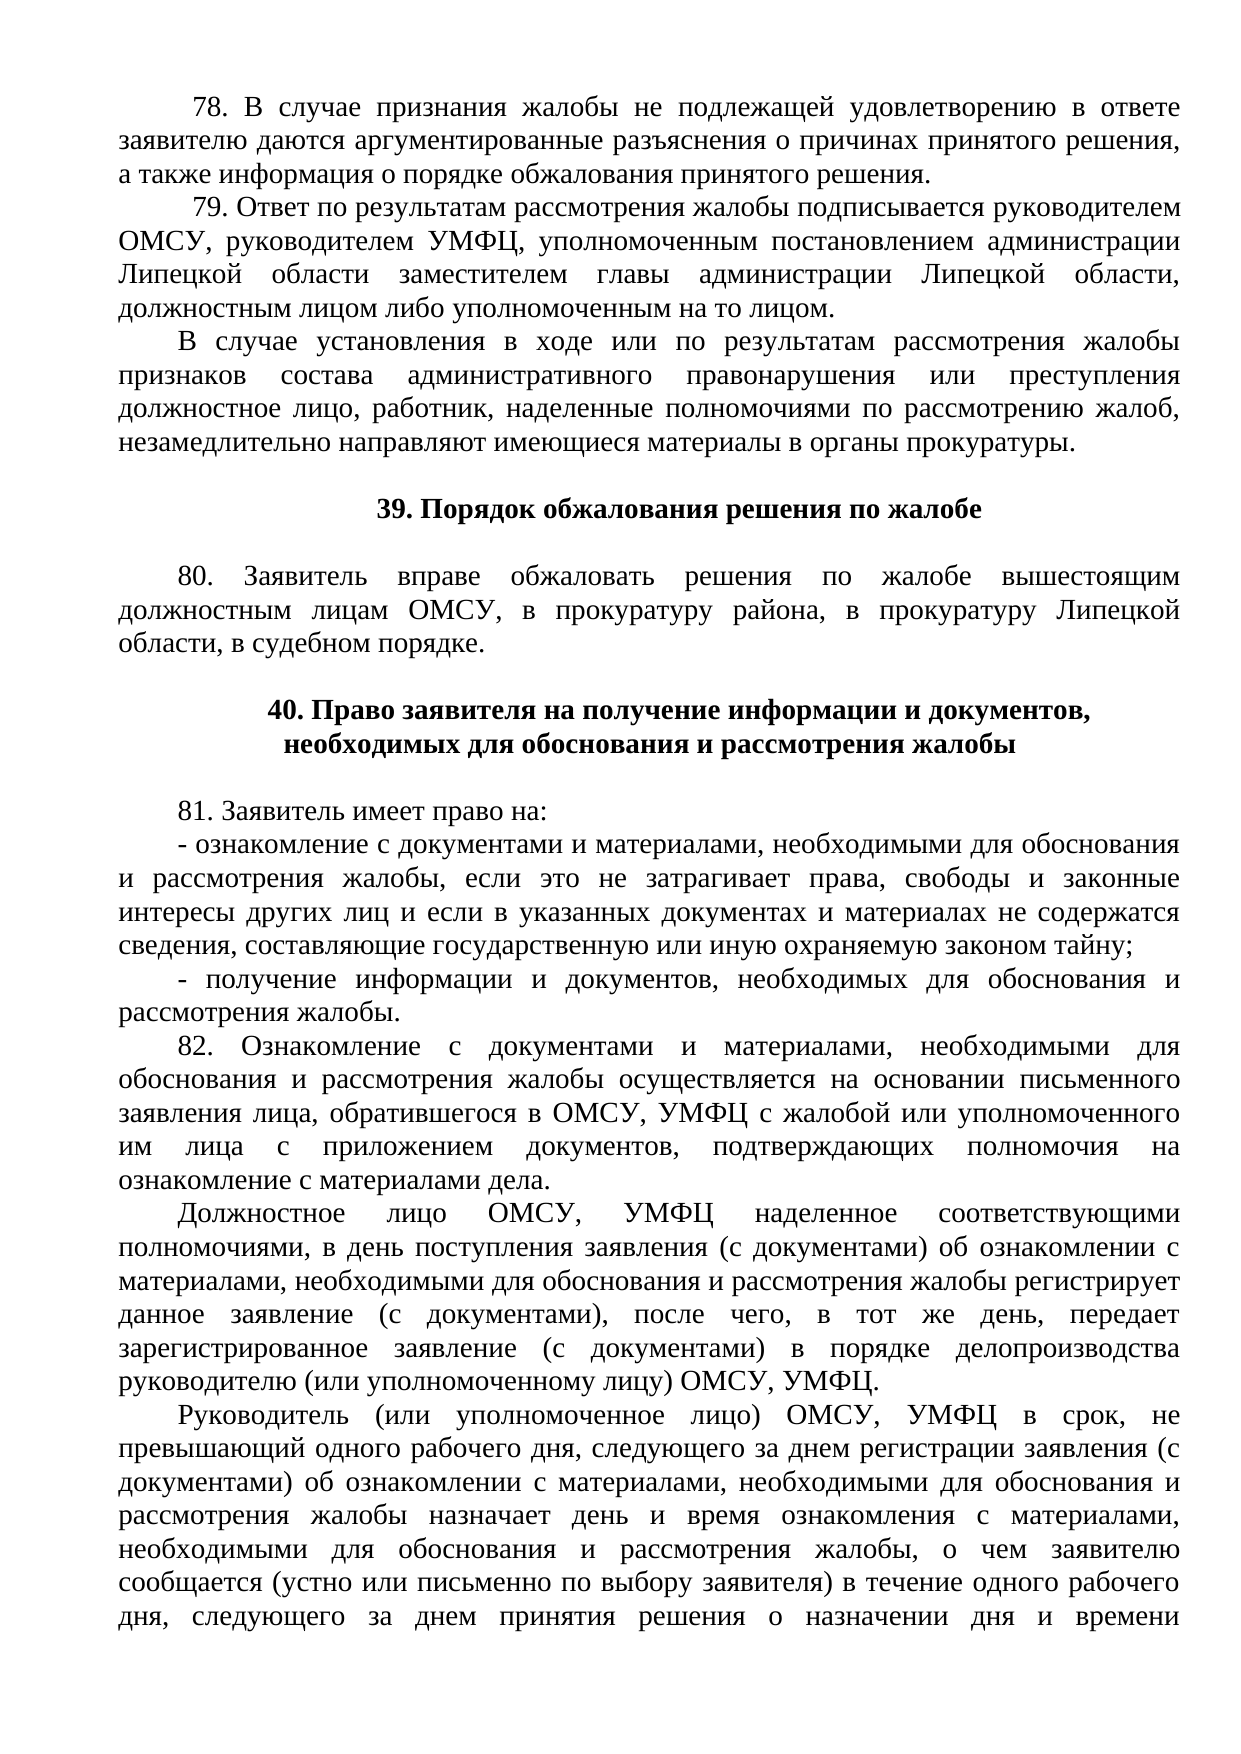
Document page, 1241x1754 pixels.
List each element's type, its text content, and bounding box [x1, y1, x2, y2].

text 78. В случае признания жалобы не подлежащей удовлетворению в ответе заявителю даются аргументированные разъяснения о причинах принятого решения, а также информация о порядке обжалования принятого решения. [118, 89, 1181, 189]
text 82. Ознакомление с документами и материалами, необходимыми для обоснования и рассмотрения жалобы осуществляется на основании письменного заявления лица, обратившегося в ОМСУ, УМФЦ с жалобой или уполномоченного им лица с приложением документов, подтверждающих полномочия на ознакомление с материалами дела. [118, 1028, 1181, 1196]
text - ознакомление с документами и материалами, необходимыми для обоснования и рассмотрения жалобы, если это не затрагивает права, свободы и законные интересы других лиц и если в указанных документах и материалах не содержатся сведения, составляющие государственную или иную охраняемую законом тайну; [118, 827, 1181, 961]
text 80. Заявитель вправе обжаловать решения по жалобе вышестоящим должностным лицам ОМСУ, в прокуратуру района, в прокуратуру Липецкой области, в судебном порядке. [118, 558, 1181, 659]
text 79. Ответ по результатам рассмотрения жалобы подписывается руководителем ОМСУ, руководителем УМФЦ, уполномоченным постановлением администрации Липецкой области заместителем главы администрации Липецкой области, должностным лицом либо уполномоченным на то лицом. [118, 189, 1181, 323]
text 39. Порядок обжалования решения по жалобе [118, 491, 1181, 525]
text - получение информации и документов, необходимых для обоснования и рассмотрения жалобы. [118, 961, 1181, 1028]
text 40. Право заявителя на получение информации и документов, необходимых для обоснования и рассмотрения жалобы [118, 692, 1181, 759]
text Должностное лицо ОМСУ, УМФЦ наделенное соответствующими полномочиями, в день поступления заявления (с документами) об ознакомлении с материалами, необходимыми для обоснования и рассмотрения жалобы регистрирует данное заявление (с документами), после чего, в тот же день, передает зарегистрированное заявление (с документами) в порядке делопроизводства руководителю (или уполномоченному лицу) ОМСУ, УМФЦ. [118, 1196, 1181, 1397]
text 81. Заявитель имеет право на: [118, 793, 1181, 827]
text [118, 1397, 1181, 1632]
text В случае установления в ходе или по результатам рассмотрения жалобы признаков состава административного правонарушения или преступления должностное лицо, работник, наделенные полномочиями по рассмотрению жалоб, незамедлительно направляют имеющиеся материалы в органы прокуратуры. [118, 323, 1181, 458]
